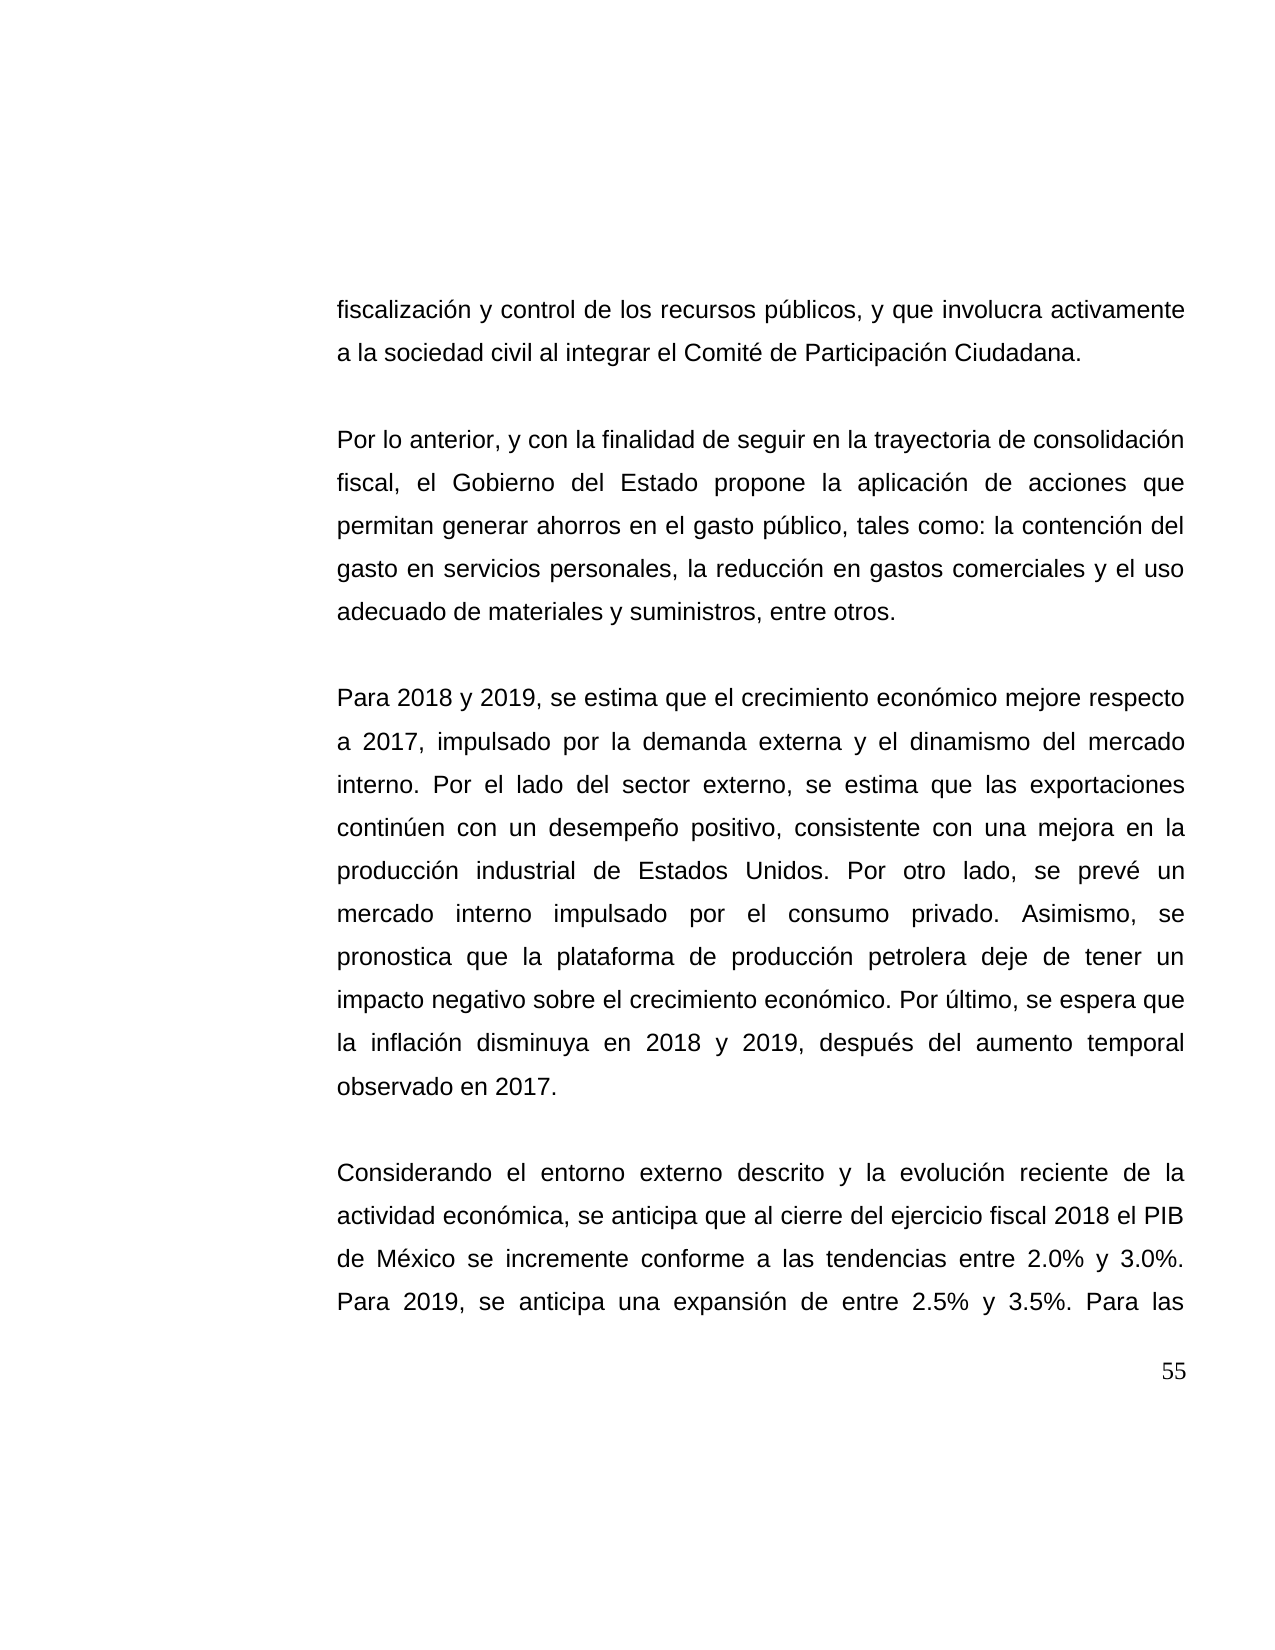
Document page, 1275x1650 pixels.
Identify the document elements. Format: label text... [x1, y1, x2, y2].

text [337, 295, 1186, 367]
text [337, 1158, 1186, 1316]
text Para 2018 y 2019, se estima que el crecimiento económico mejore respecto a 2017, impulsado por la demanda externa y el dinamismo del mercado interno. Por el lado del sector externo, se estima que las exportaciones continúen con un desempeño positivo, consistente con una mejora en la producción industrial de Estados Unidos. Por otro lado, se prevé un mercado interno impulsado por el consumo privado. Asimismo, se pronostica que la plataforma de producción petrolera deje de tener un impacto negativo sobre el crecimiento económico. Por último, se espera que la inflación disminuya en 2018 y 2019, después del aumento temporal observado en 2017. [337, 683, 1186, 1100]
text Por lo anterior, y con la finalidad de seguir en la trayectoria de consolidación fiscal, el Gobierno del Estado propone la aplicación de acciones que permitan generar ahorros en el gasto público, tales como: la contención del gasto en servicios personales, la reducción en gastos comerciales y el uso adecuado de materiales y suministros, entre otros. [337, 425, 1186, 626]
